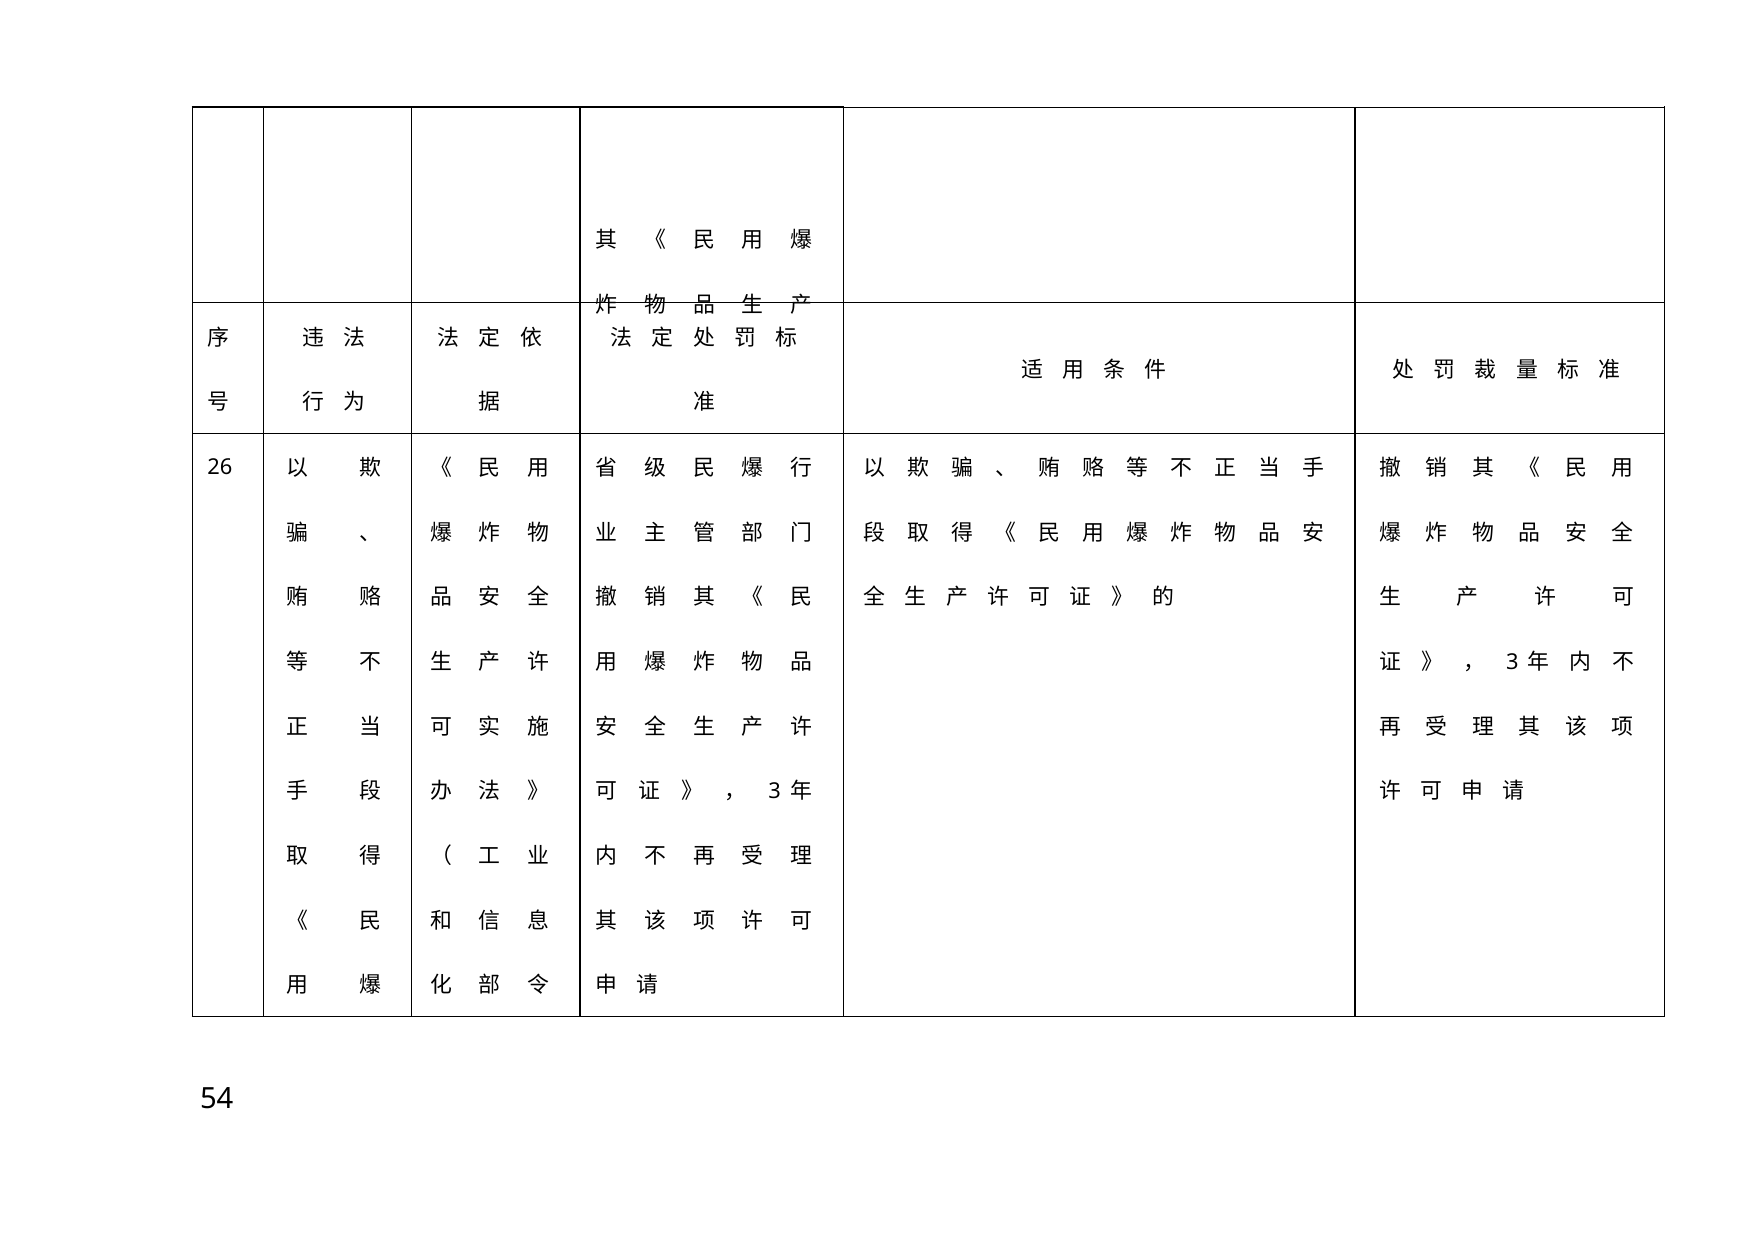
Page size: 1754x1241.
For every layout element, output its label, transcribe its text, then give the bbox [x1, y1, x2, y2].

table_cell 序号 [193, 303, 263, 432]
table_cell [412, 434, 579, 1016]
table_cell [1356, 434, 1664, 1016]
table_cell 违法行为 [264, 303, 411, 432]
table_cell 适用条件 [844, 303, 1354, 432]
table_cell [581, 434, 843, 1016]
table_cell 处罚裁量标准 [1356, 303, 1664, 432]
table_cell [1356, 108, 1664, 302]
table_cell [844, 108, 1354, 302]
table_cell 法定处罚标准 [581, 303, 843, 432]
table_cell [264, 434, 411, 1016]
table_cell 26 [193, 434, 263, 1016]
table_cell 法定依据 [412, 303, 579, 432]
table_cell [844, 434, 1354, 1016]
